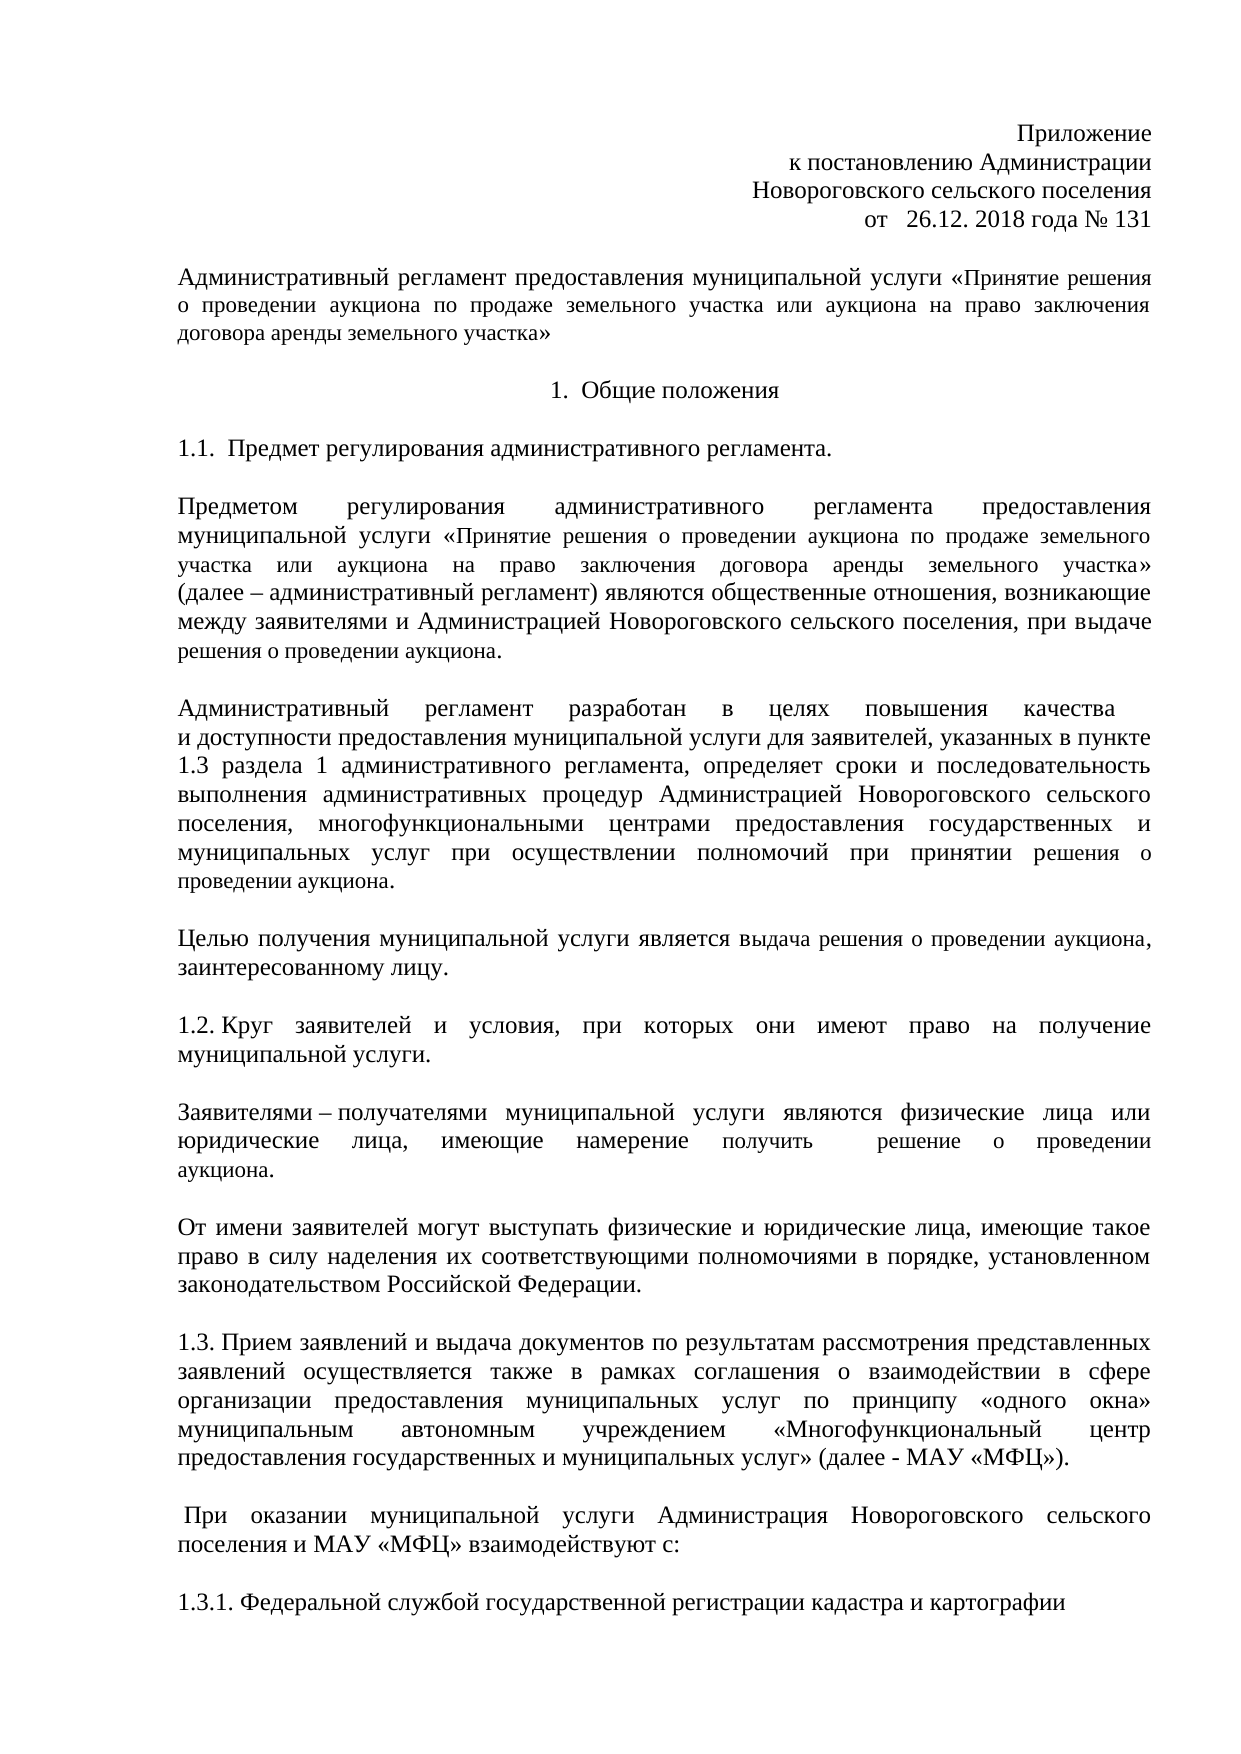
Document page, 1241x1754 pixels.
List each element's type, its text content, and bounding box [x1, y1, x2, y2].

text 1. Общие положения [177, 375, 1152, 404]
text 1.1. Предмет регулирования административного регламента. [177, 433, 1152, 462]
text Административный регламент предоставления муниципальной услуги «Принятие решения о проведении аукциона по продаже земельного участка или аукциона на право заключения договора аренды земельного участка» [177, 262, 1152, 346]
text От имени заявителей могут выступать физические и юридические лица, имеющие такое право в силу наделения их соответствующими полномочиями в порядке, установленном законодательством Российской Федерации. [177, 1212, 1152, 1298]
text При оказании муниципальной услуги Администрация Новороговского сельского поселения и МАУ «МФЦ» взаимодействуют с: [177, 1500, 1152, 1558]
text 1.2. Круг заявителей и условия, при которых они имеют право на получение муниципальной услуги. [177, 1010, 1152, 1067]
text Заявителями – получателями муниципальной услуги являются физические лица или юридические лица, имеющие намерение получить решение о проведении аукциона. [177, 1097, 1152, 1183]
text 1.3.1. Федеральной службой государственной регистрации кадастра и картографии [177, 1587, 1152, 1616]
text Приложение [177, 118, 1152, 147]
text Предметом регулирования административного регламента предоставления муниципальной услуги «Принятие решения о проведении аукциона по продаже земельного участка или аукциона на право заключения договора аренды земельного участка» (далее – административный регламент) являются общественные отношения, возникающие между заявителями и Администрацией Новороговского сельского поселения, при выдаче решения о проведении аукциона. [177, 491, 1152, 664]
text от 26.12. 2018 года № 131 [177, 204, 1152, 233]
text к постановлению Администрации Новороговского сельского поселения [177, 147, 1152, 204]
text Целью получения муниципальной услуги является выдача решения о проведении аукциона, заинтересованному лицу. [177, 923, 1152, 981]
text 1.3. Прием заявлений и выдача документов по результатам рассмотрения представленных заявлений осуществляется также в рамках соглашения о взаимодействии в сфере организации предоставления муниципальных услуг по принципу «одного окна» муниципальным автономным учреждением «Многофункциональный центр предоставления государственных и муниципальных услуг» (далее - МАУ «МФЦ»). [177, 1327, 1152, 1471]
text Административный регламент разработан в целях повышения качества и доступности предоставления муниципальной услуги для заявителей, указанных в пункте 1.3 раздела 1 административного регламента, определяет сроки и последовательность выполнения административных процедур Администрацией Новороговского сельского поселения, многофункциональными центрами предоставления государственных и муниципальных услуг при осуществлении полномочий при принятии решения о проведении аукциона. [177, 693, 1152, 894]
